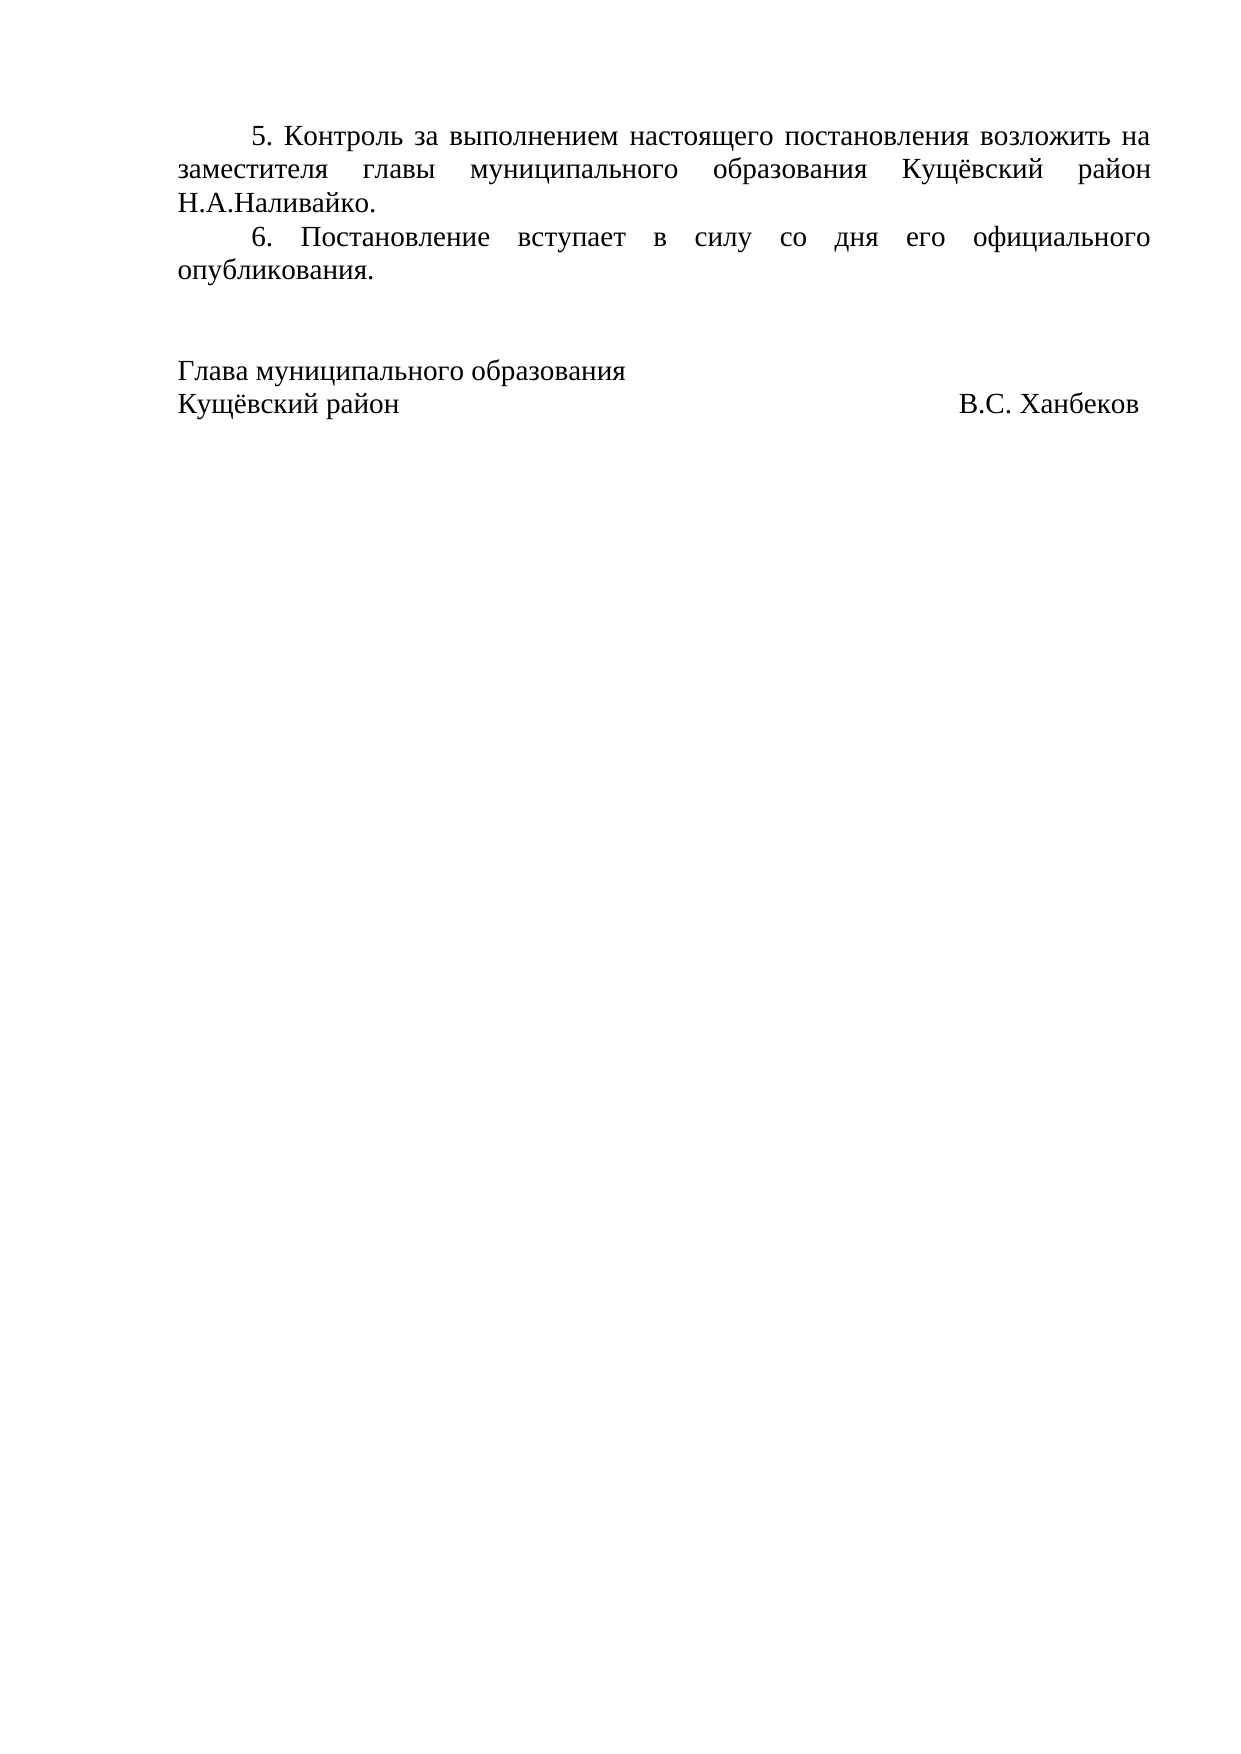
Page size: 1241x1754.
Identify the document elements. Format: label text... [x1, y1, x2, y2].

text 6. Постановление вступает в силу со дня его официального опубликования. [177, 219, 1152, 286]
text Кущёвский район В.С. Ханбеков [177, 386, 1152, 420]
text 5. Контроль за выполнением настоящего постановления возложить на заместителя главы муниципального образования Кущёвский район Н.А.Наливайко. [177, 118, 1152, 219]
text Глава муниципального образования [177, 353, 1152, 386]
